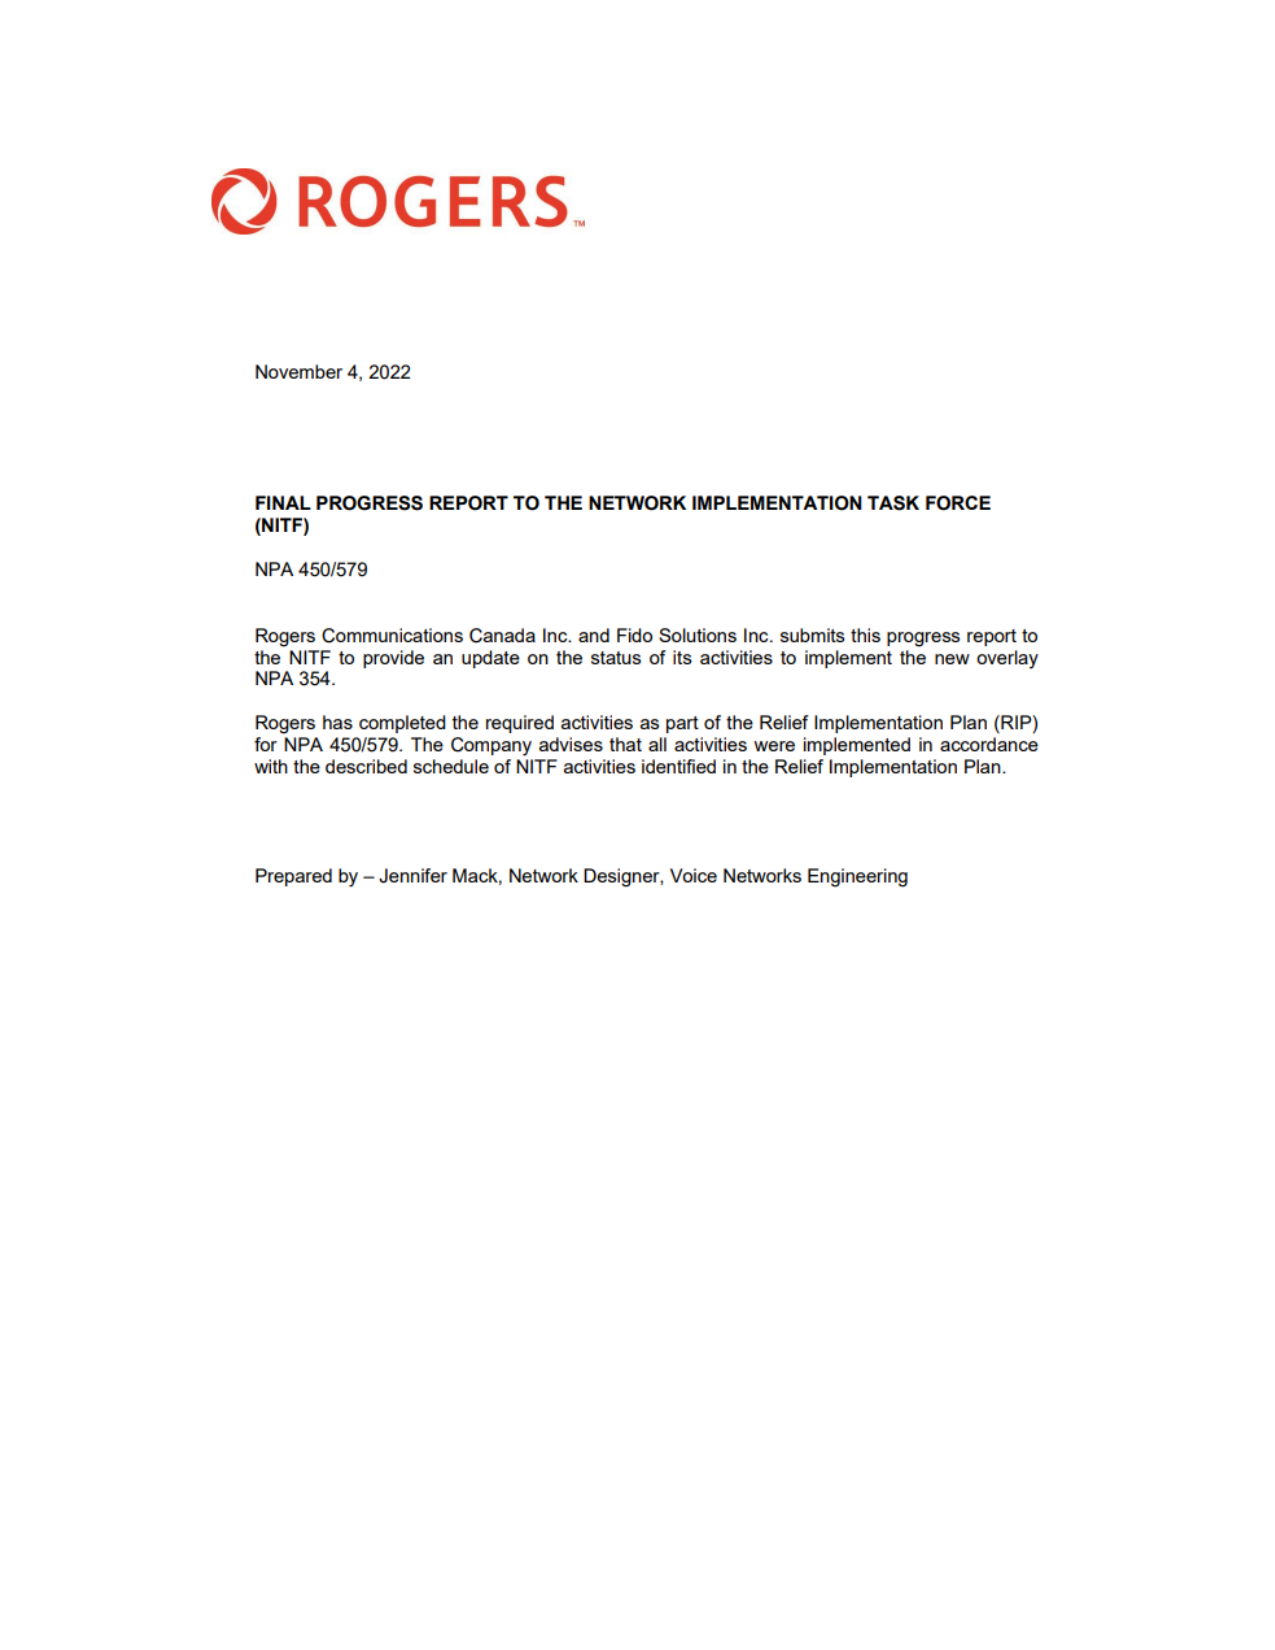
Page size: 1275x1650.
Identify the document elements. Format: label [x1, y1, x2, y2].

picture [187, 150, 1088, 1019]
